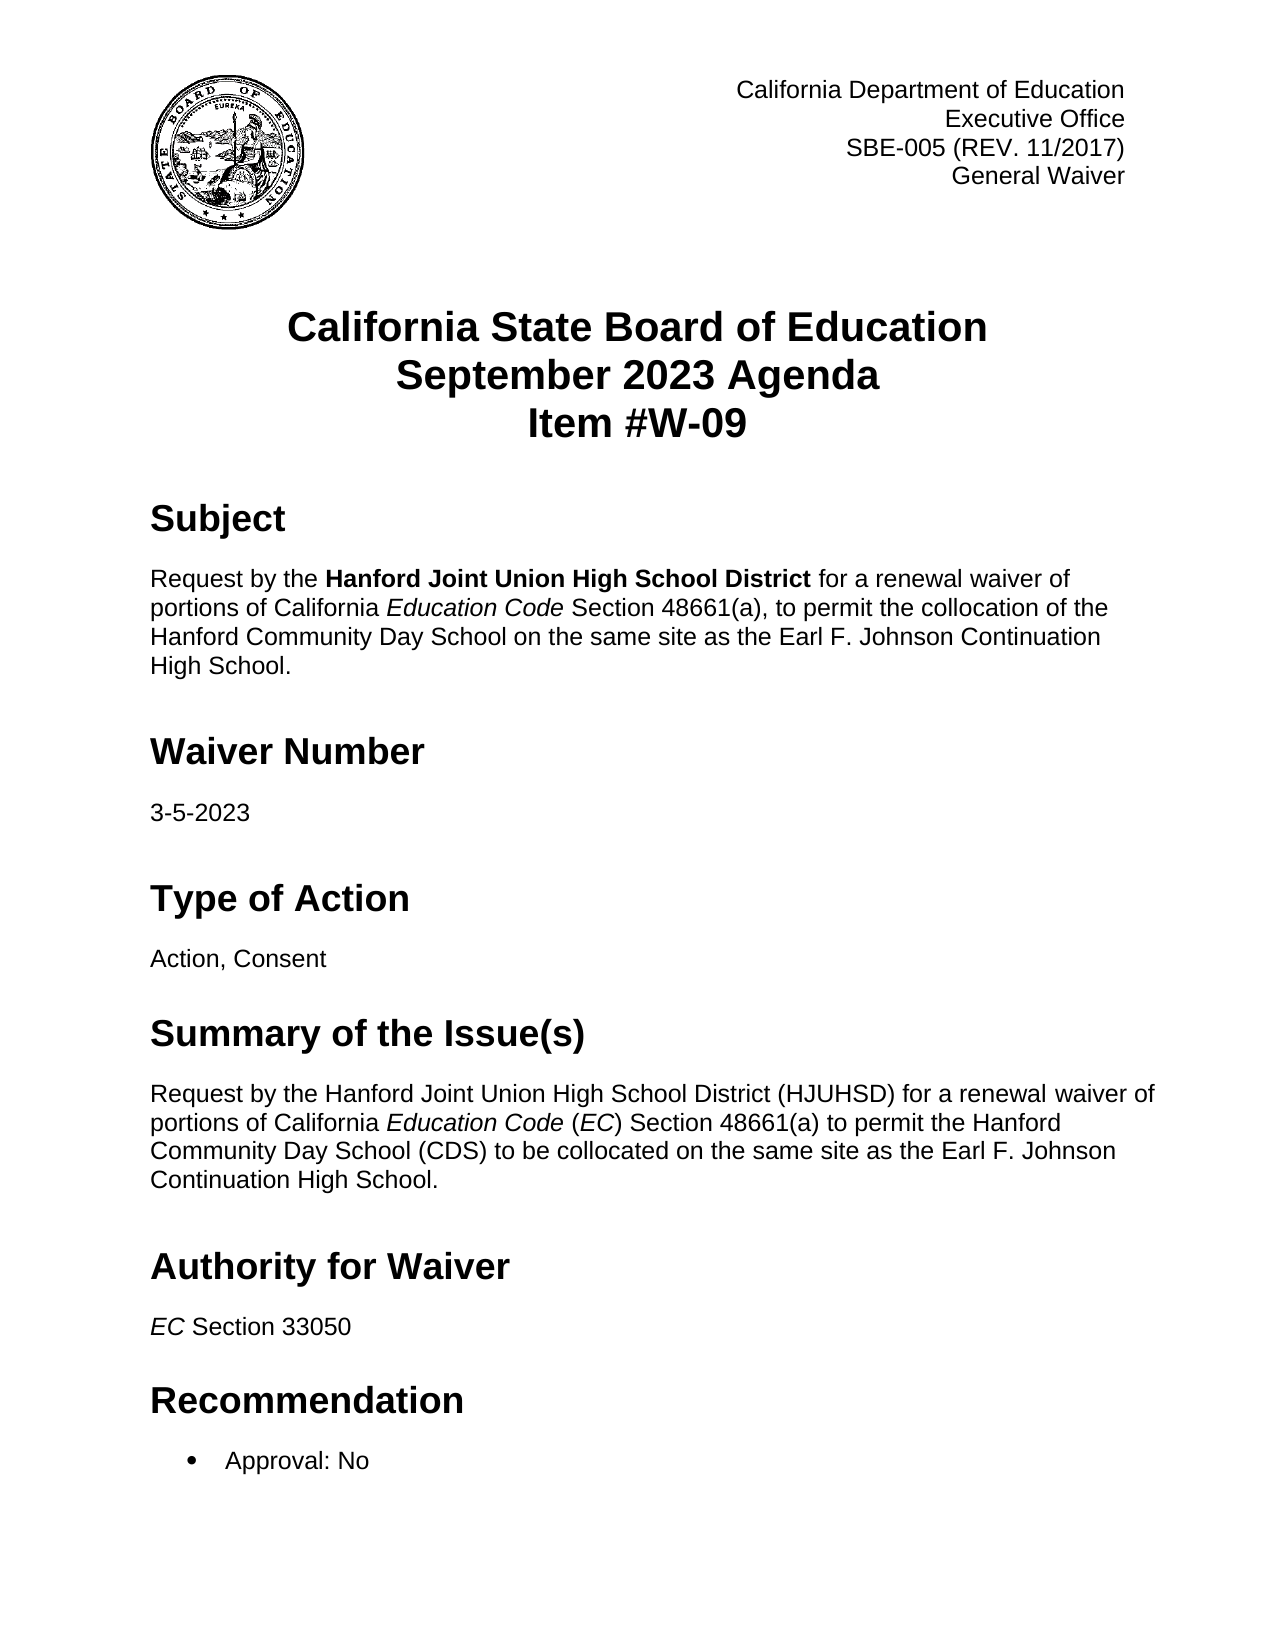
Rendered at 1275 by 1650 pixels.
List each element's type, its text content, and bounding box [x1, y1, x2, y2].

subtitle California State Board of Education September 2023 Agenda Item #W-09 [150, 303, 1125, 446]
text 3-5-2023 [150, 798, 1125, 826]
text Action, Consent [150, 944, 1125, 973]
text Executive Office [675, 104, 1125, 132]
text General Waiver [675, 161, 1125, 190]
subtitle Waiver Number [150, 729, 1125, 773]
subtitle Recommendation [150, 1378, 1125, 1421]
picture [150, 75, 305, 230]
text SBE-005 (REV. 11/2017) [675, 132, 1125, 161]
text EC Section 33050 [150, 1312, 1125, 1341]
subtitle Subject [150, 496, 1125, 539]
subtitle Summary of the Issue(s) [150, 1011, 1125, 1054]
text California Department of Education [675, 75, 1125, 104]
text Request by the Hanford Joint Union High School District (HJUHSD) for a renewal waiver of portions of California Education Code (EC) Section 48661(a) to permit the Hanford Community Day School (CDS) to be collocated on the same site as the Earl F. Johnson Continuation High School. [150, 1079, 1162, 1194]
subtitle Type of Action [150, 876, 1125, 919]
list Approval: No [187, 1446, 1125, 1475]
text Request by the Hanford Joint Union High School District for a renewal waiver of portions of California Education Code Section 48661(a), to permit the collocation of the Hanford Community Day School on the same site as the Earl F. Johnson Continuation High School. [150, 564, 1125, 679]
subtitle Authority for Waiver [150, 1244, 1125, 1287]
